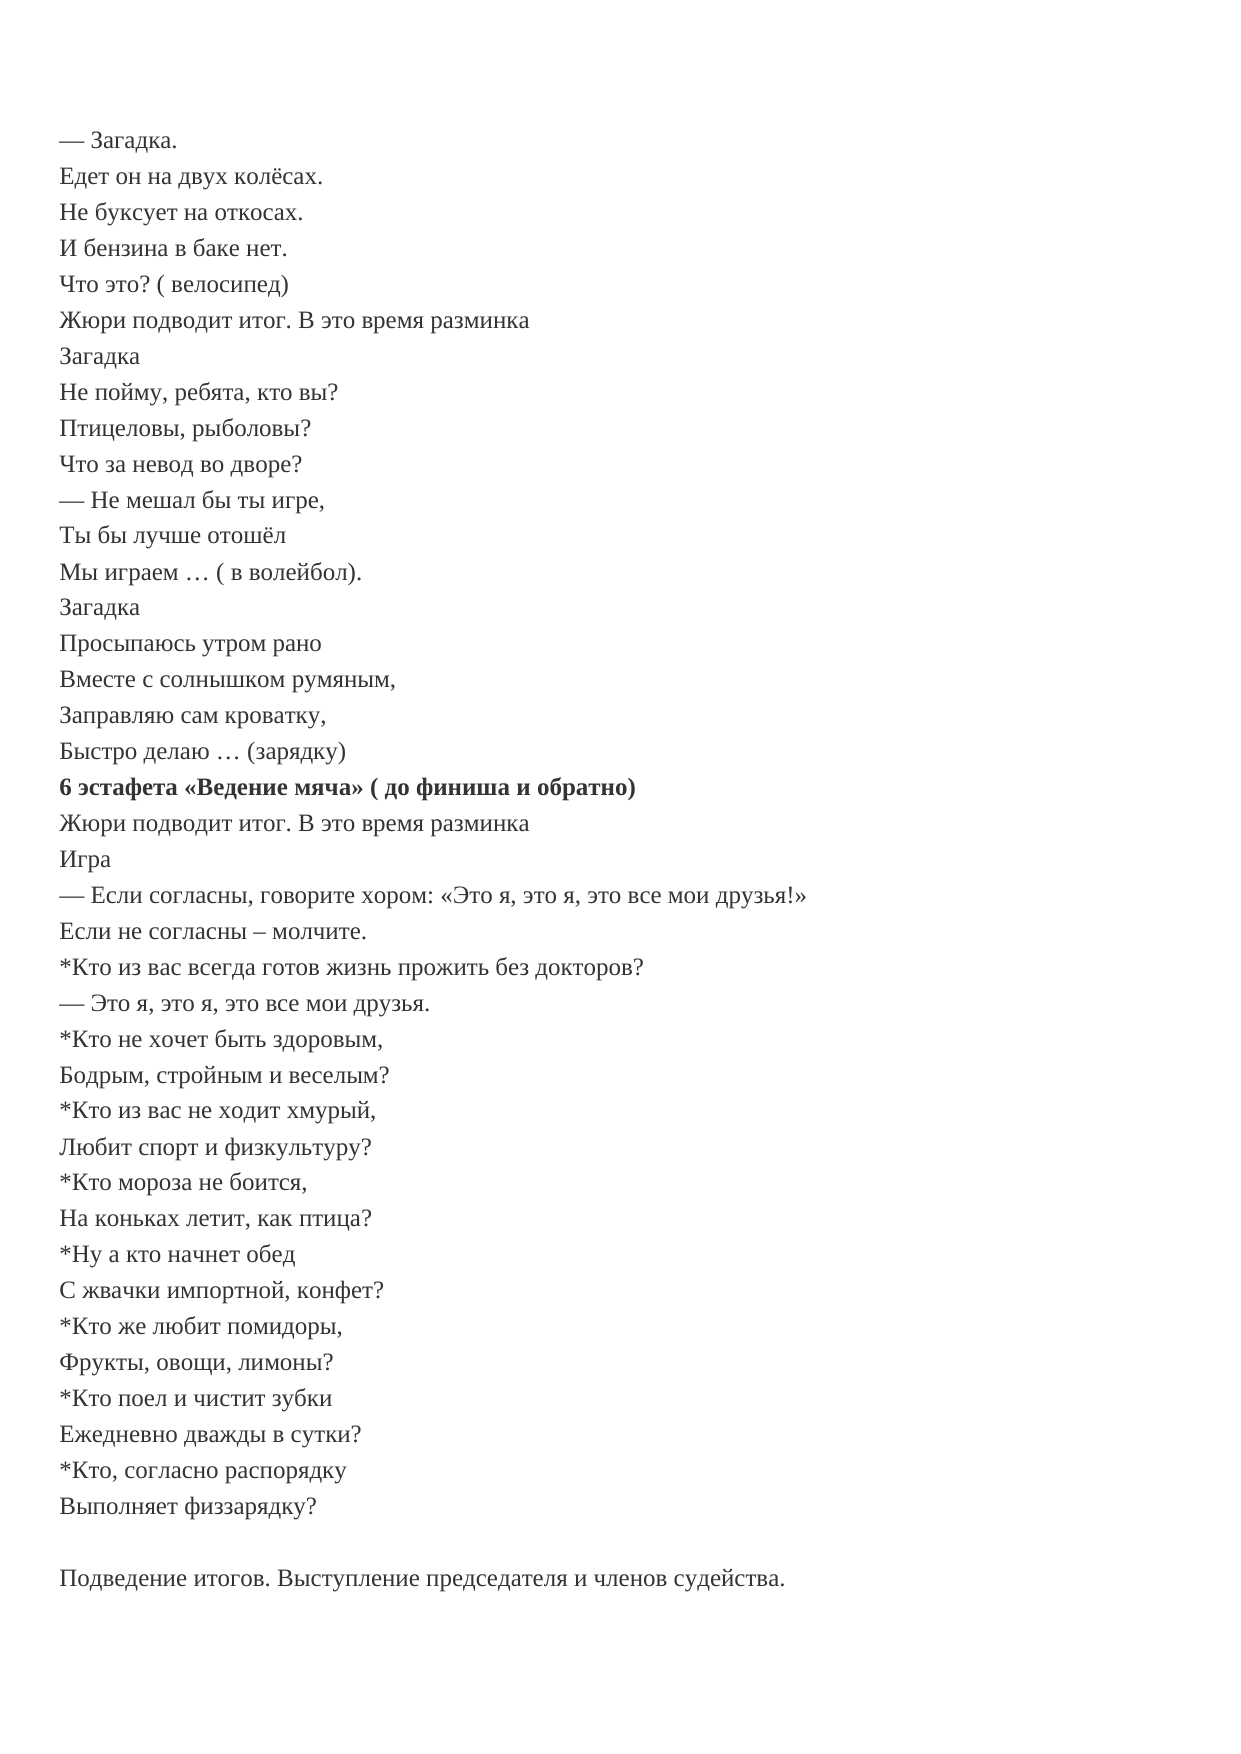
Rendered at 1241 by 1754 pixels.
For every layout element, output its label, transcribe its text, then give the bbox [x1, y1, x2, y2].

text Жюри подводит итог. В это время разминка [59, 801, 1181, 837]
text — Загадка. [59, 118, 1181, 154]
text Игра — Если согласны, говорите хором: «Это я, это я, это все мои друзья!» Если не согласны – молчите. *Кто из вас всегда готов жизнь прожить без докторов? — Это я, это я, это все мои друзья. *Кто не хочет быть здоровым, Бодрым, стройным и веселым? *Кто из вас не ходит хмурый, Любит спорт и физкультуру? *Кто мороза не боится, На коньках летит, как птица? *Ну а кто начнет обед С жвачки импортной, конфет? *Кто же любит помидоры, Фрукты, овощи, лимоны? *Кто поел и чистит зубки Ежедневно дважды в сутки? *Кто, согласно распорядку Выполняет физзарядку? [59, 837, 1181, 1520]
text Едет он на двух колёсах. Не буксует на откосах. И бензина в баке нет. Что это? ( велосипед) [59, 154, 1181, 298]
text Жюри подводит итог. В это время разминка [59, 298, 1181, 334]
text Загадка Не пойму, ребята, кто вы? Птицеловы, рыболовы? Что за невод во дворе? — Не мешал бы ты игре, Ты бы лучше отошёл Мы играем … ( в волейбол). [59, 334, 1181, 585]
text 6 эстафета «Ведение мяча» ( до финиша и обратно) [59, 765, 1181, 801]
text Загадка Просыпаюсь утром рано Вместе с солнышком румяным, Заправляю сам кроватку, Быстро делаю … (зарядку) [59, 585, 1181, 765]
text Подведение итогов. Выступление председателя и членов судейства. [59, 1556, 1181, 1592]
